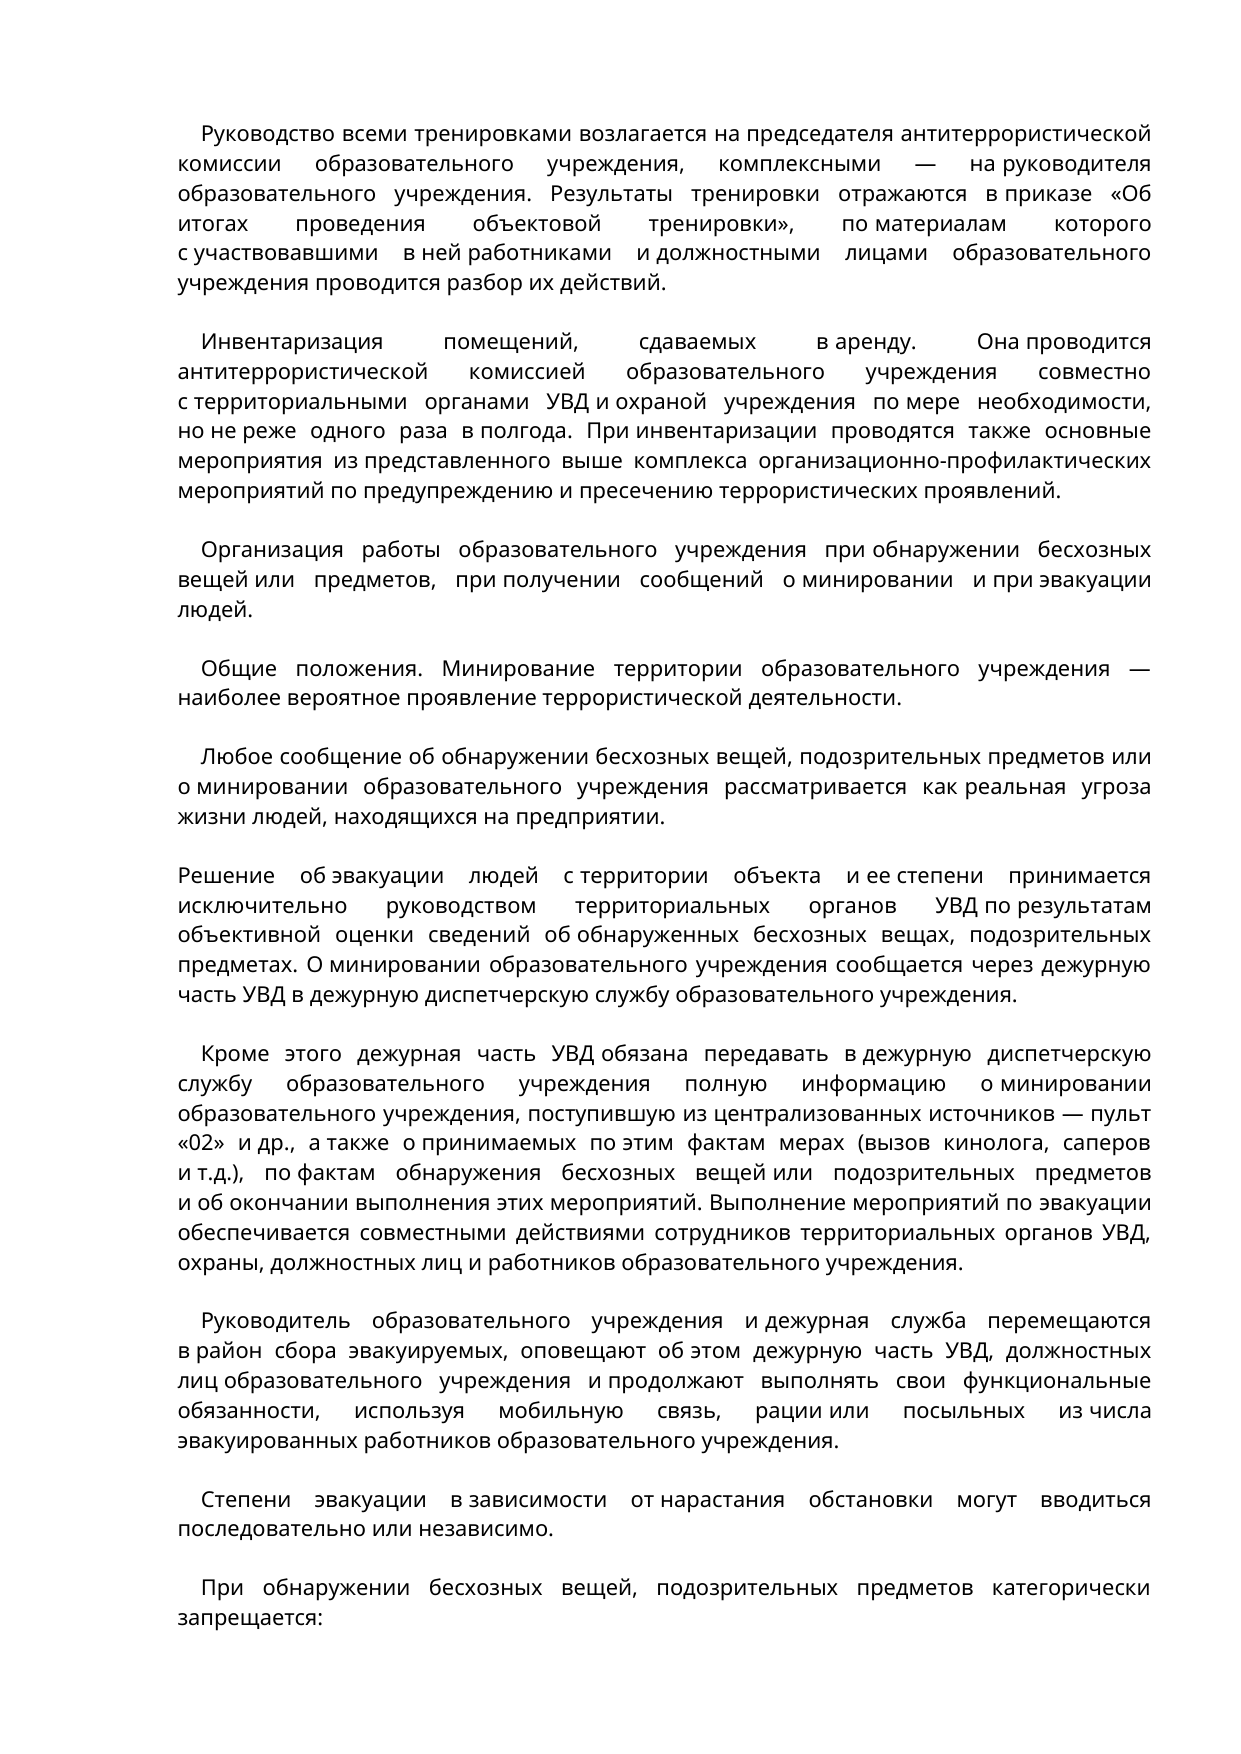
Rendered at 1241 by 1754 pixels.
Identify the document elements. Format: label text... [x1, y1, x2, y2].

text Руководство всеми тренировками возлагается на председателя антитеррористической комиссии образовательного учреждения, комплексными — на руководителя образовательного учреждения. Результаты тренировки отражаются в приказе «Об итогах проведения объектовой тренировки», по материалам которого с участвовавшими в ней работниками и должностными лицами образовательного учреждения проводится разбор их действий. [177, 118, 1152, 297]
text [177, 1572, 1152, 1632]
text Руководитель образовательного учреждения и дежурная служба перемещаются в район сбора эвакуируемых, оповещают об этом дежурную часть УВД, должностных лиц образовательного учреждения и продолжают выполнять свои функциональные обязанности, используя мобильную связь, рации или посыльных из числа эвакуированных работников образовательного учреждения. [177, 1305, 1152, 1454]
text Общие положения. Минирование территории образовательного учреждения — наиболее вероятное проявление террористической деятельности. [177, 652, 1152, 712]
text Кроме этого дежурная часть УВД обязана передавать в дежурную диспетчерскую службу образовательного учреждения полную информацию о минировании образовательного учреждения, поступившую из централизованных источников — пульт «02» и др., а также о принимаемых по этим фактам мерах (вызов кинолога, саперов и т.д.), по фактам обнаружения бесхозных вещей или подозрительных предметов и об окончании выполнения этих мероприятий. Выполнение мероприятий по эвакуации обеспечивается совместными действиями сотрудников территориальных органов УВД, охраны, должностных лиц и работников образовательного учреждения. [177, 1038, 1152, 1276]
text Любое сообщение об обнаружении бесхозных вещей, подозрительных предметов или о минировании образовательного учреждения рассматривается как реальная угроза жизни людей, находящихся на предприятии. [177, 741, 1152, 831]
text Организация работы образовательного учреждения при обнаружении бесхозных вещей или предметов, при получении сообщений о минировании и при эвакуации людей. [177, 534, 1152, 623]
text Решение об эвакуации людей с территории объекта и ее степени принимается исключительно руководством территориальных органов УВД по результатам объективной оценки сведений об обнаруженных бесхозных вещах, подозрительных предметах. О минировании образовательного учреждения сообщается через дежурную часть УВД в дежурную диспетчерскую службу образовательного учреждения. [177, 860, 1152, 1009]
text Инвентаризация помещений, сдаваемых в аренду. Она проводится антитеррористической комиссией образовательного учреждения совместно с территориальными органами УВД и охраной учреждения по мере необходимости, но не реже одного раза в полгода. При инвентаризации проводятся также основные мероприятия из представленного выше комплекса организационно-профилактических мероприятий по предупреждению и пресечению террористических проявлений. [177, 326, 1152, 505]
text Степени эвакуации в зависимости от нарастания обстановки могут вводиться последовательно или независимо. [177, 1483, 1152, 1543]
